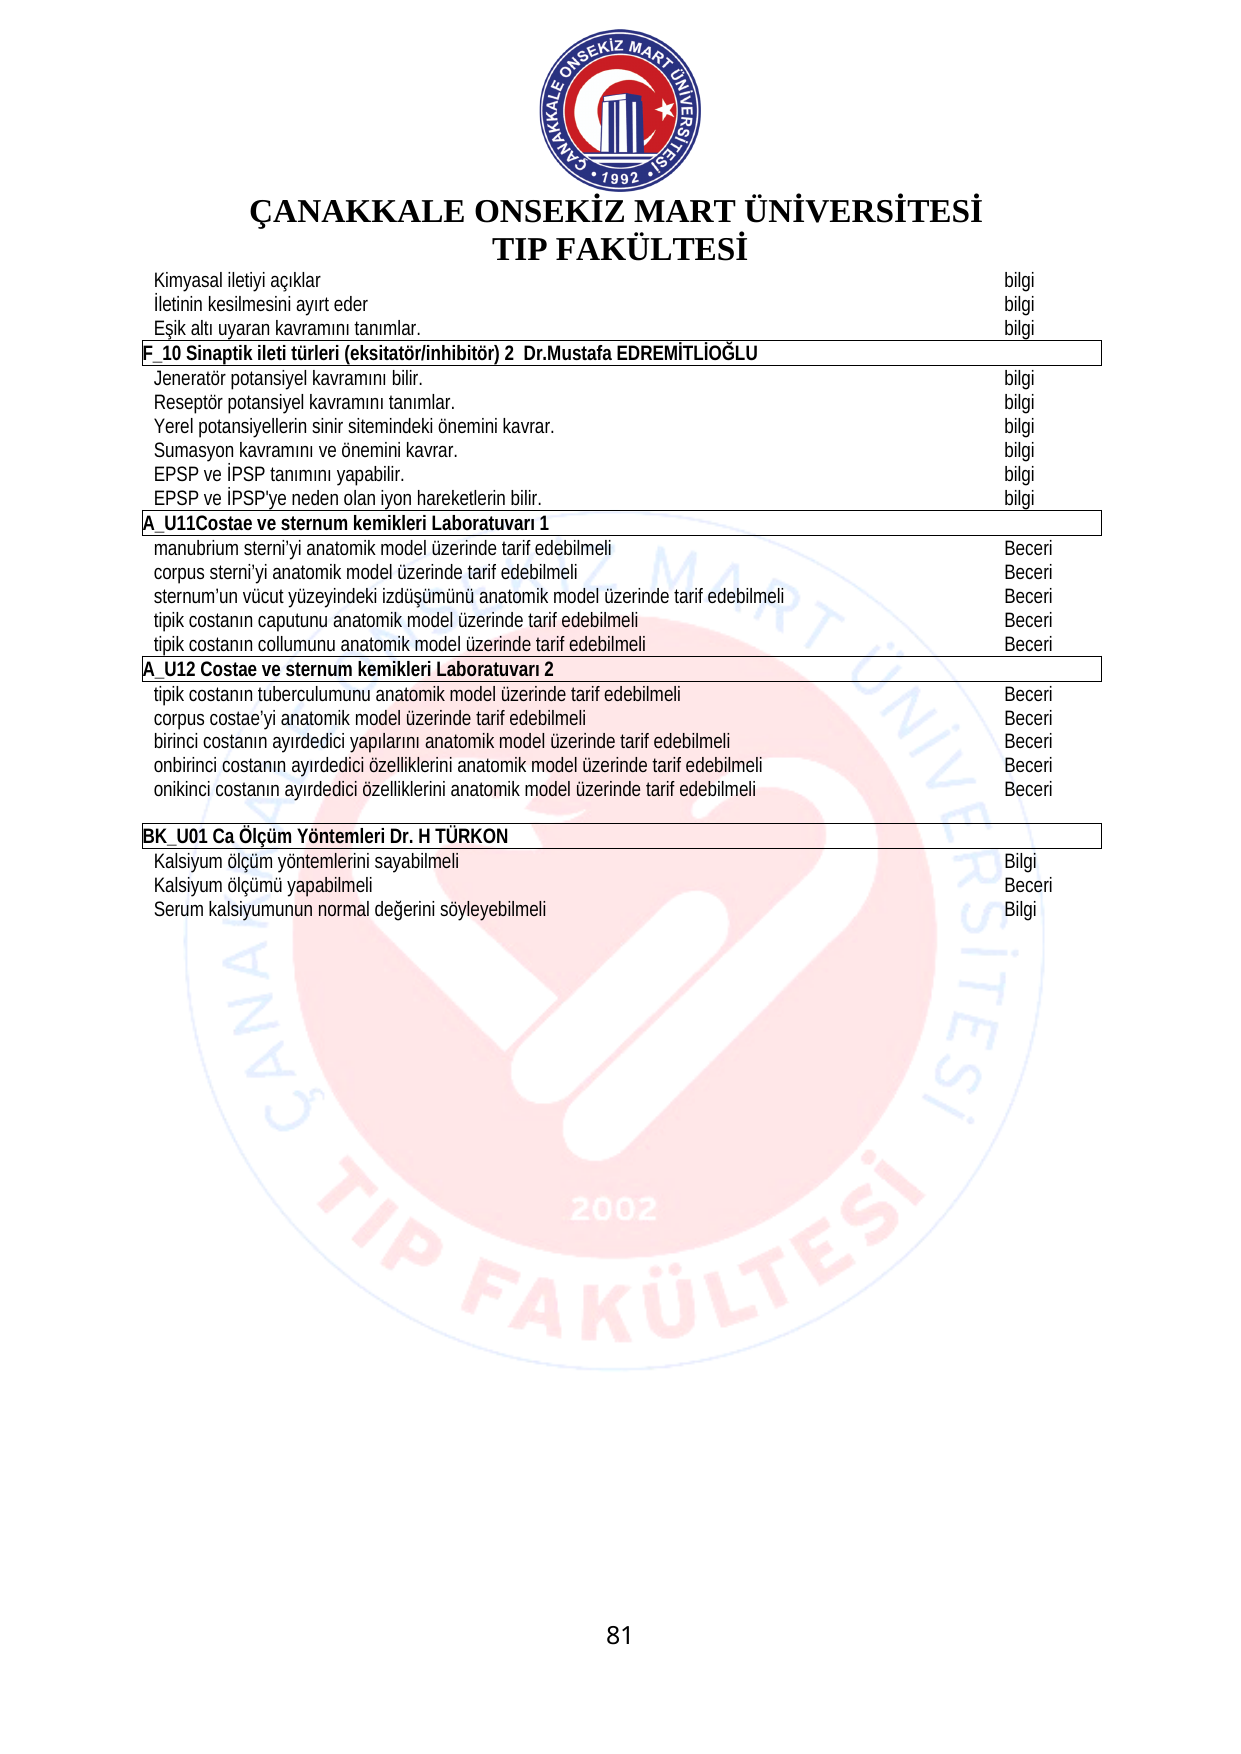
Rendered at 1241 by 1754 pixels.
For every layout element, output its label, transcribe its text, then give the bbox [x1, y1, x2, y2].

text Kimyasal iletiyi açıklar bilgi [153, 268, 1092, 292]
text Serum kalsiyumunun normal değerini söyleyebilmeli Bilgi [153, 897, 1092, 921]
text birinci costanın ayırdedici yapılarını anatomik model üzerinde tarif edebilmeli Beceri [153, 729, 1092, 753]
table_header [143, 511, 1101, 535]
text EPSP ve İPSP'ye neden olan iyon hareketlerin bilir. bilgi [153, 486, 1092, 510]
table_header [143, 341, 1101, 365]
text Yerel potansiyellerin sinir sitemindeki önemini kavrar. bilgi [153, 414, 1092, 438]
text Kalsiyum ölçüm yöntemlerini sayabilmeli Bilgi [153, 849, 1092, 873]
text manubrium sterni’yi anatomik model üzerinde tarif edebilmeli Beceri [153, 536, 1092, 560]
text onikinci costanın ayırdedici özelliklerini anatomik model üzerinde tarif edebilmeli Beceri [153, 777, 1092, 801]
text Jeneratör potansiyel kavramını bilir. bilgi [153, 366, 1092, 390]
text corpus sterni’yi anatomik model üzerinde tarif edebilmeli Beceri [153, 560, 1092, 584]
text sternum’un vücut yüzeyindeki izdüşümünü anatomik model üzerinde tarif edebilmeli Beceri [153, 584, 1092, 608]
text Kalsiyum ölçümü yapabilmeli Beceri [153, 873, 1092, 897]
text corpus costae’yi anatomik model üzerinde tarif edebilmeli Beceri [153, 706, 1092, 729]
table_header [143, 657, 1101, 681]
text onbirinci costanın ayırdedici özelliklerini anatomik model üzerinde tarif edebilmeli Beceri [153, 753, 1092, 777]
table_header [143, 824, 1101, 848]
picture [539, 29, 701, 192]
text Reseptör potansiyel kavramını tanımlar. bilgi [153, 390, 1092, 414]
text EPSP ve İPSP tanımını yapabilir. bilgi [153, 462, 1092, 486]
text tipik costanın tuberculumunu anatomik model üzerinde tarif edebilmeli Beceri [153, 682, 1092, 706]
text Sumasyon kavramını ve önemini kavrar. bilgi [153, 438, 1092, 462]
text tipik costanın collumunu anatomik model üzerinde tarif edebilmeli Beceri [153, 632, 1092, 656]
text İletinin kesilmesini ayırt eder bilgi [153, 292, 1092, 316]
text Eşik altı uyaran kavramını tanımlar. bilgi [153, 316, 1092, 340]
text tipik costanın caputunu anatomik model üzerinde tarif edebilmeli Beceri [153, 608, 1092, 632]
